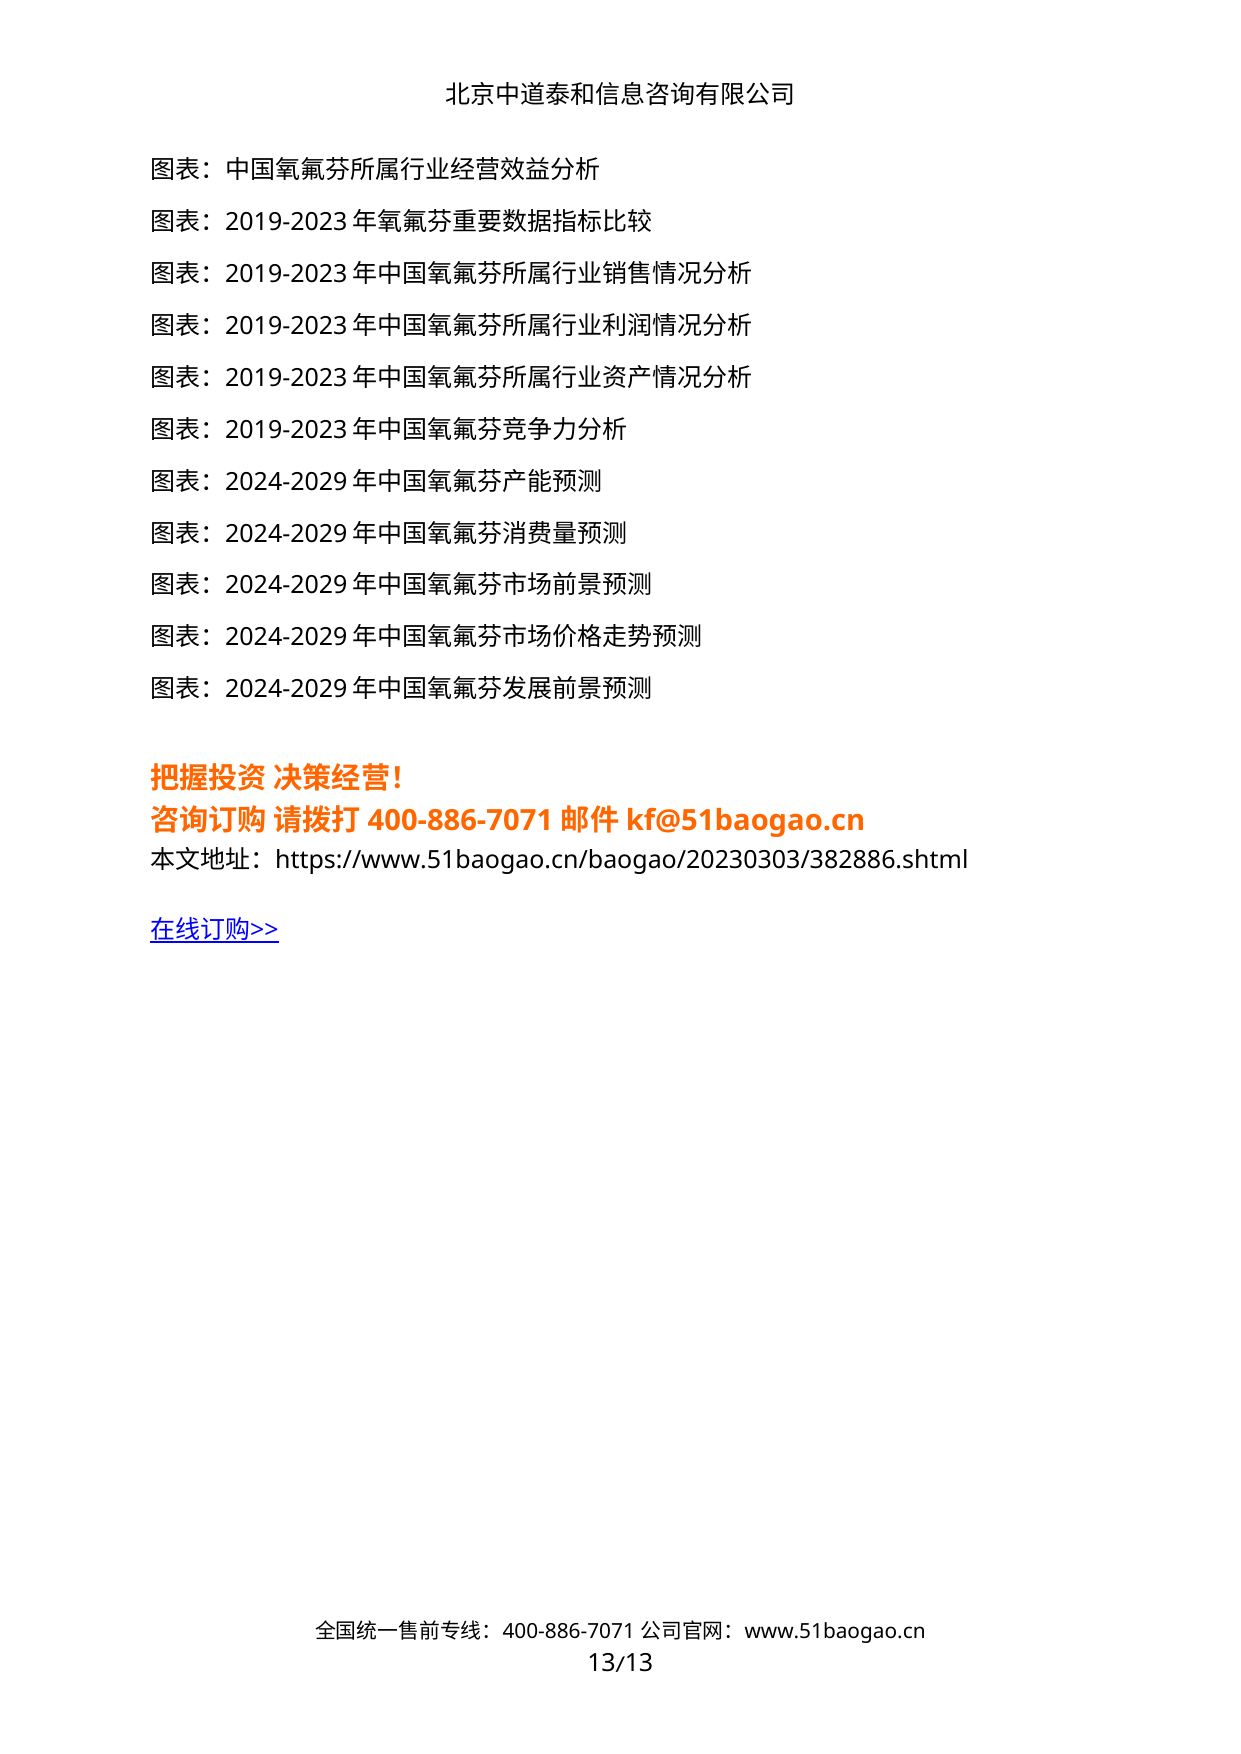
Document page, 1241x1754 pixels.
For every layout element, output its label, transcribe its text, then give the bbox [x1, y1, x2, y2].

text 图表：2019-2023年中国氧氟芬竞争力分析 [150, 409, 1090, 446]
text 图表：2019-2023年中国氧氟芬所属行业利润情况分析 [150, 306, 1090, 342]
text 图表：2019-2023年中国氧氟芬所属行业资产情况分析 [150, 357, 1090, 394]
text 把握投资 决策经营！咨询订购 请拨打 400-886-7071 邮件 kf@51baogao.cn本文地址：https://www.51baogao.cn/baogao/20230303/382886.shtml [150, 721, 1090, 876]
text 在线订购>> [150, 876, 1090, 946]
text 图表：2024-2029年中国氧氟芬市场价格走势预测 [150, 617, 1090, 653]
text 图表：2019-2023年中国氧氟芬所属行业销售情况分析 [150, 254, 1090, 290]
text 图表：2024-2029年中国氧氟芬市场前景预测 [150, 565, 1090, 601]
text 图表：中国氧氟芬所属行业经营效益分析 [150, 150, 1090, 186]
text 图表：2019-2023年氧氟芬重要数据指标比较 [150, 202, 1090, 238]
text 图表：2024-2029年中国氧氟芬消费量预测 [150, 513, 1090, 549]
text 图表：2024-2029年中国氧氟芬产能预测 [150, 461, 1090, 497]
text 图表：2024-2029年中国氧氟芬发展前景预测 [150, 669, 1090, 705]
